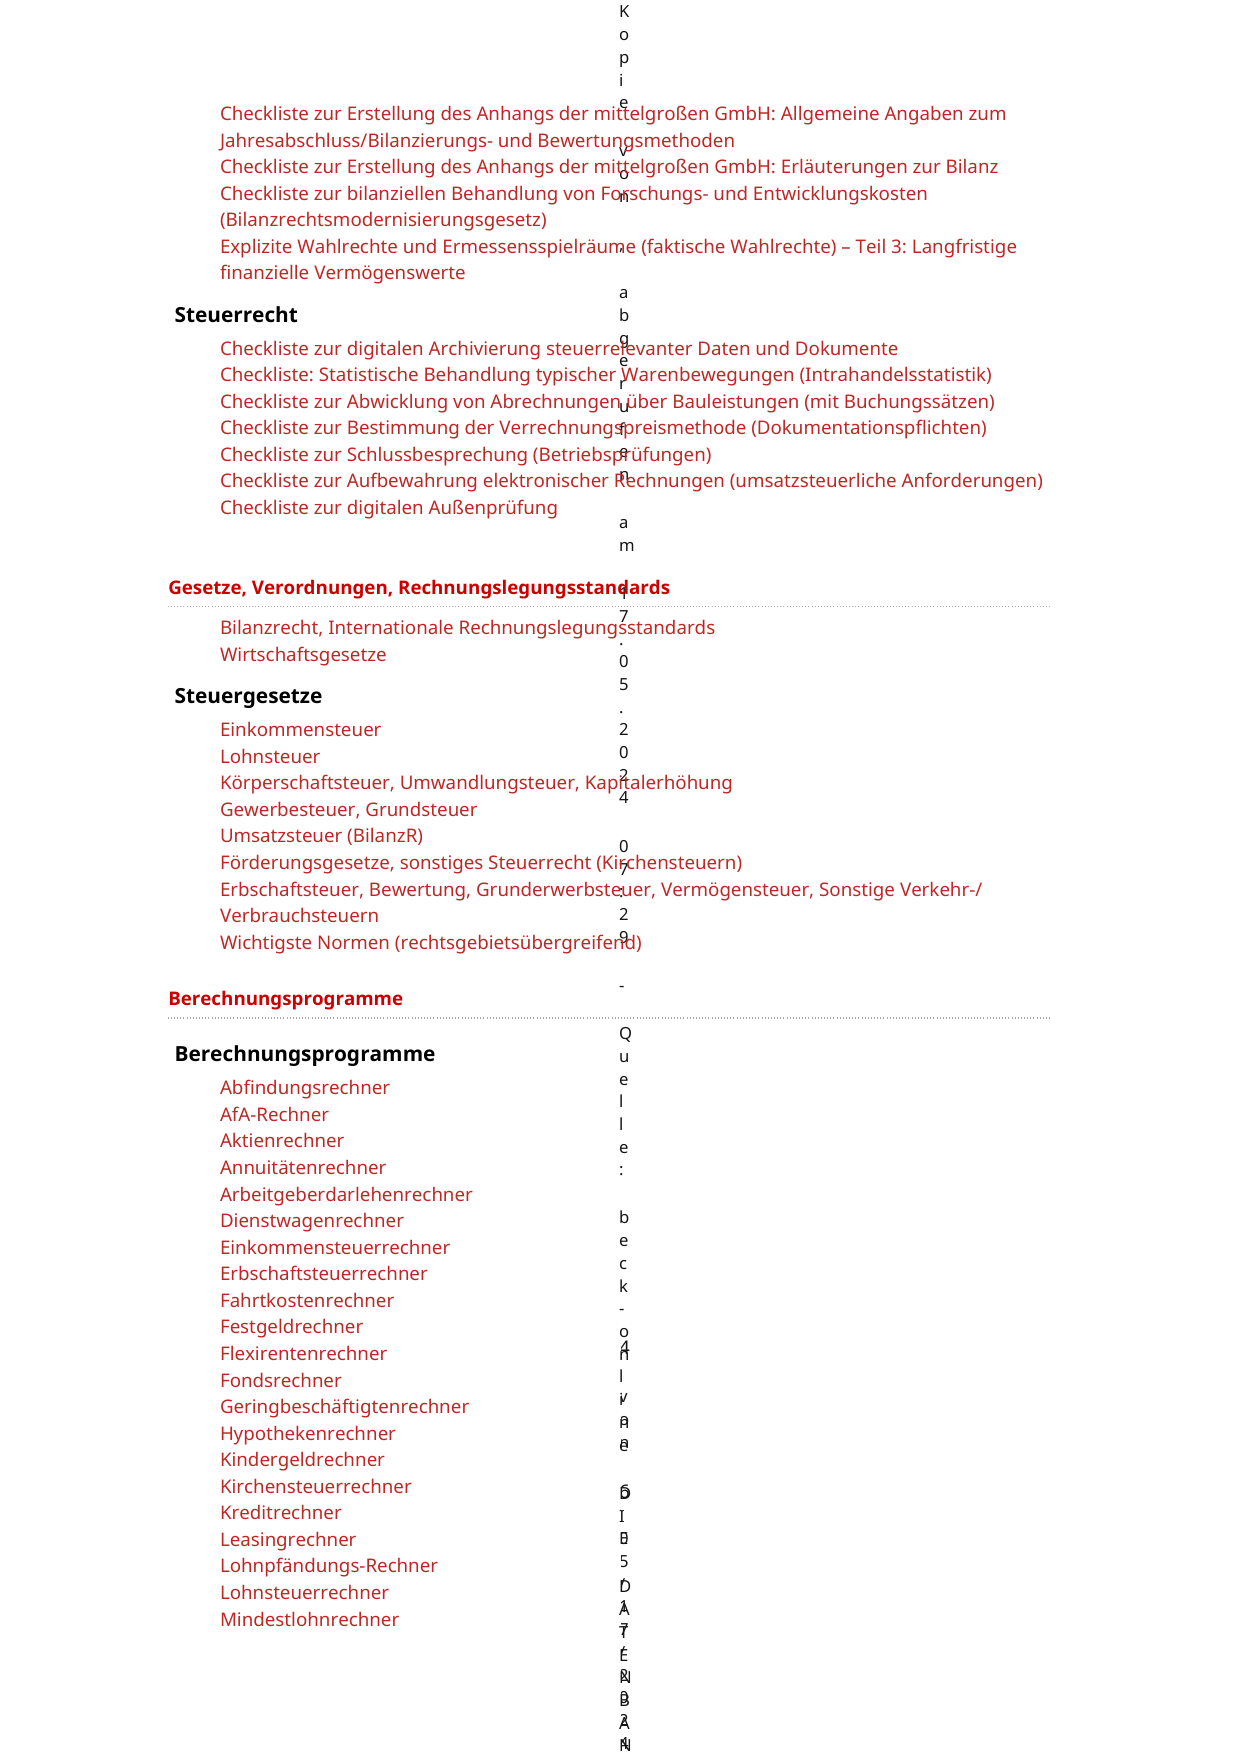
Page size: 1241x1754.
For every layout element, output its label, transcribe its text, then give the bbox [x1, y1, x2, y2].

text Mindestlohnrechner [199, 1605, 1052, 1631]
text Checkliste zur Schlussbesprechung (Betriebsprüfungen) [199, 440, 1052, 467]
text Erbschaftsteuer, Bewertung, Grunderwerbsteuer, Vermögensteuer, Sonstige Verkehr-/​Verbrauchsteuern [199, 875, 1052, 928]
text Checkliste: Statistische Behandlung typischer Warenbewegungen (Intrahandelsstatistik) [199, 361, 1052, 387]
text Checkliste zur Erstellung des Anhangs der mittelgroßen GmbH: Erläuterungen zur Bilanz [199, 152, 1052, 179]
text Berechnungsprogramme [168, 1025, 1050, 1072]
text Flexirentenrechner [199, 1339, 1052, 1366]
text Einkommensteuer [220, 716, 1052, 742]
text Dienstwagenrechner [199, 1206, 1052, 1233]
text Kirchensteuerrechner [199, 1472, 1052, 1499]
text Checkliste zur digitalen Außenprüfung [199, 493, 1052, 520]
text Abfindungsrechner [220, 1074, 1052, 1100]
text Körperschaftsteuer, Umwandlungsteuer, Kapitalerhöhung [199, 769, 1052, 795]
text Steuerrecht [168, 285, 1050, 332]
text Lohnsteuer [199, 742, 1052, 769]
text Fahrtkostenrechner [199, 1286, 1052, 1313]
text Fondsrechner [199, 1366, 1052, 1392]
text Checkliste zur Bestimmung der Verrechnungspreismethode (Dokumentationspflichten) [199, 414, 1052, 440]
text Lohnsteuerrechner [199, 1578, 1052, 1605]
text Wirtschaftsgesetze [199, 640, 1052, 667]
text Gewerbesteuer, Grundsteuer [199, 795, 1052, 822]
text Arbeitgeberdarlehenrechner [199, 1180, 1052, 1206]
text Gesetze, Verordnungen, Rechnungslegungsstandards [168, 567, 1050, 607]
text Checkliste zur bilanziellen Behandlung von Forschungs- und Entwicklungskosten (Bilanzrechtsmodernisierungsgesetz) [199, 179, 1052, 232]
text Erbschaftsteuerrechner [199, 1259, 1052, 1286]
text Kreditrechner [199, 1499, 1052, 1525]
text Checkliste zur digitalen Archivierung steuerrelevanter Daten und Dokumente [220, 334, 1052, 361]
text Aktienrechner [199, 1127, 1052, 1153]
text Wichtigste Normen (rechtsgebietsübergreifend) [199, 928, 1052, 954]
text Berechnungsprogramme [168, 978, 1050, 1019]
text Hypothekenrechner [199, 1419, 1052, 1446]
text Checkliste zur Erstellung des Anhangs der mittelgroßen GmbH: Allgemeine Angaben zum Jahresabschluss/​Bilanzierungs- und Bewertungsmethoden [199, 99, 1052, 152]
text Umsatzsteuer (BilanzR) [199, 822, 1052, 848]
text Steuergesetze [168, 667, 1050, 714]
text Festgeldrechner [199, 1313, 1052, 1339]
text Lohnpfändungs-Rechner [199, 1552, 1052, 1578]
text Annuitätenrechner [199, 1153, 1052, 1180]
text Checkliste zur Aufbewahrung elektronischer Rechnungen (umsatzsteuerliche Anforderungen) [199, 467, 1052, 493]
text Geringbeschäftigtenrechner [199, 1392, 1052, 1419]
text Checkliste zur Abwicklung von Abrechnungen über Bauleistungen (mit Buchungssätzen) [199, 387, 1052, 414]
text Bilanzrecht, Internationale Rechnungslegungsstandards [199, 614, 1052, 640]
text Explizite Wahlrechte und Ermessensspielräume (faktische Wahlrechte) – Teil 3: Langfristige finanzielle Vermögenswerte [199, 232, 1052, 285]
text Kindergeldrechner [199, 1446, 1052, 1472]
text Förderungsgesetze, sonstiges Steuerrecht (Kirchensteuern) [199, 848, 1052, 875]
text Einkommensteuerrechner [199, 1233, 1052, 1259]
text AfA-Rechner [199, 1100, 1052, 1127]
text Leasingrechner [199, 1525, 1052, 1552]
